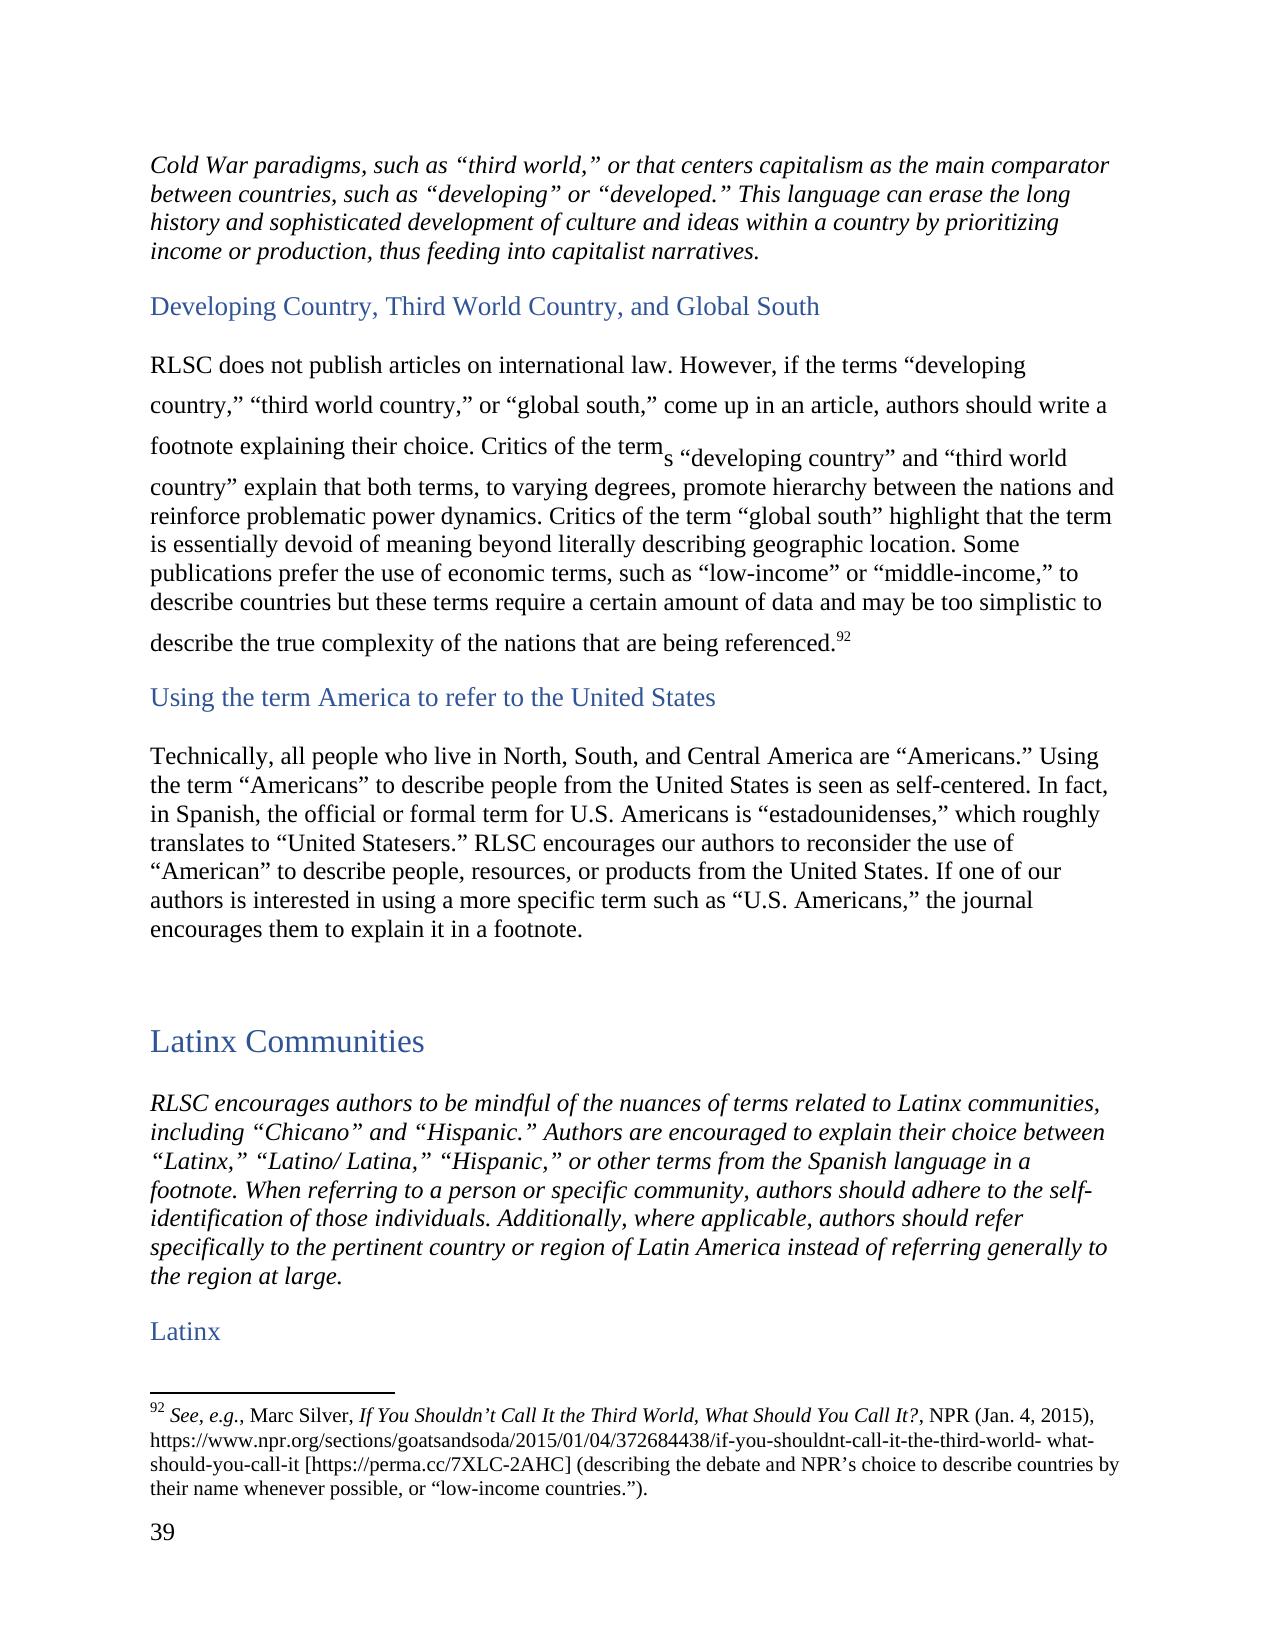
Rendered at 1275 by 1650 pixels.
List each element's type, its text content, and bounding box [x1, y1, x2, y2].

subtitle Latinx [150, 1315, 1125, 1346]
text Technically, all people who live in North, South, and Central America are “Americans.” Using the term “Americans” to describe people from the United States is seen as self-centered. In fact, in Spanish, the official or formal term for U.S. Americans is “estadounidenses,” which roughly translates to “United Statesers.” RLSC encourages our authors to reconsider the use of “American” to describe people, resources, or products from the United States. If one of our authors is interested in using a more specific term such as “U.S. Americans,” the journal encourages them to explain it in a footnote. [150, 741, 1125, 943]
subtitle Using the term America to refer to the United States [150, 682, 1125, 713]
subtitle Developing Country, Third World Country, and Global South [150, 290, 1125, 321]
text RLSC does not publish articles on international law. However, if the terms “developing country,” “third world country,” or “global south,” come up in an article, authors should write a footnote explaining their choice. Critics of the terms “developing country” and “third world country” explain that both terms, to varying degrees, promote hierarchy between the nations and reinforce problematic power dynamics. Critics of the term “global south” highlight that the term is essentially devoid of meaning beyond literally describing geographic location. Some publications prefer the use of economic terms, such as “low-income” or “middle-income,” to describe countries but these terms require a certain amount of data and may be too simplistic to describe the true complexity of the nations that are being referenced. [150, 350, 1125, 657]
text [150, 150, 1125, 265]
text RLSC encourages authors to be mindful of the nuances of terms related to Latinx communities, including “Chicano” and “Hispanic.” Authors are encouraged to explain their choice between “Latinx,” “Latino/ Latina,” “Hispanic,” or other terms from the Spanish language in a footnote. When referring to a person or specific community, authors should adhere to the self-identification of those individuals. Additionally, where applicable, authors should refer specifically to the pertinent country or region of Latin America instead of referring generally to the region at large. [150, 1088, 1125, 1290]
subtitle Latinx Communities [150, 1021, 1125, 1060]
